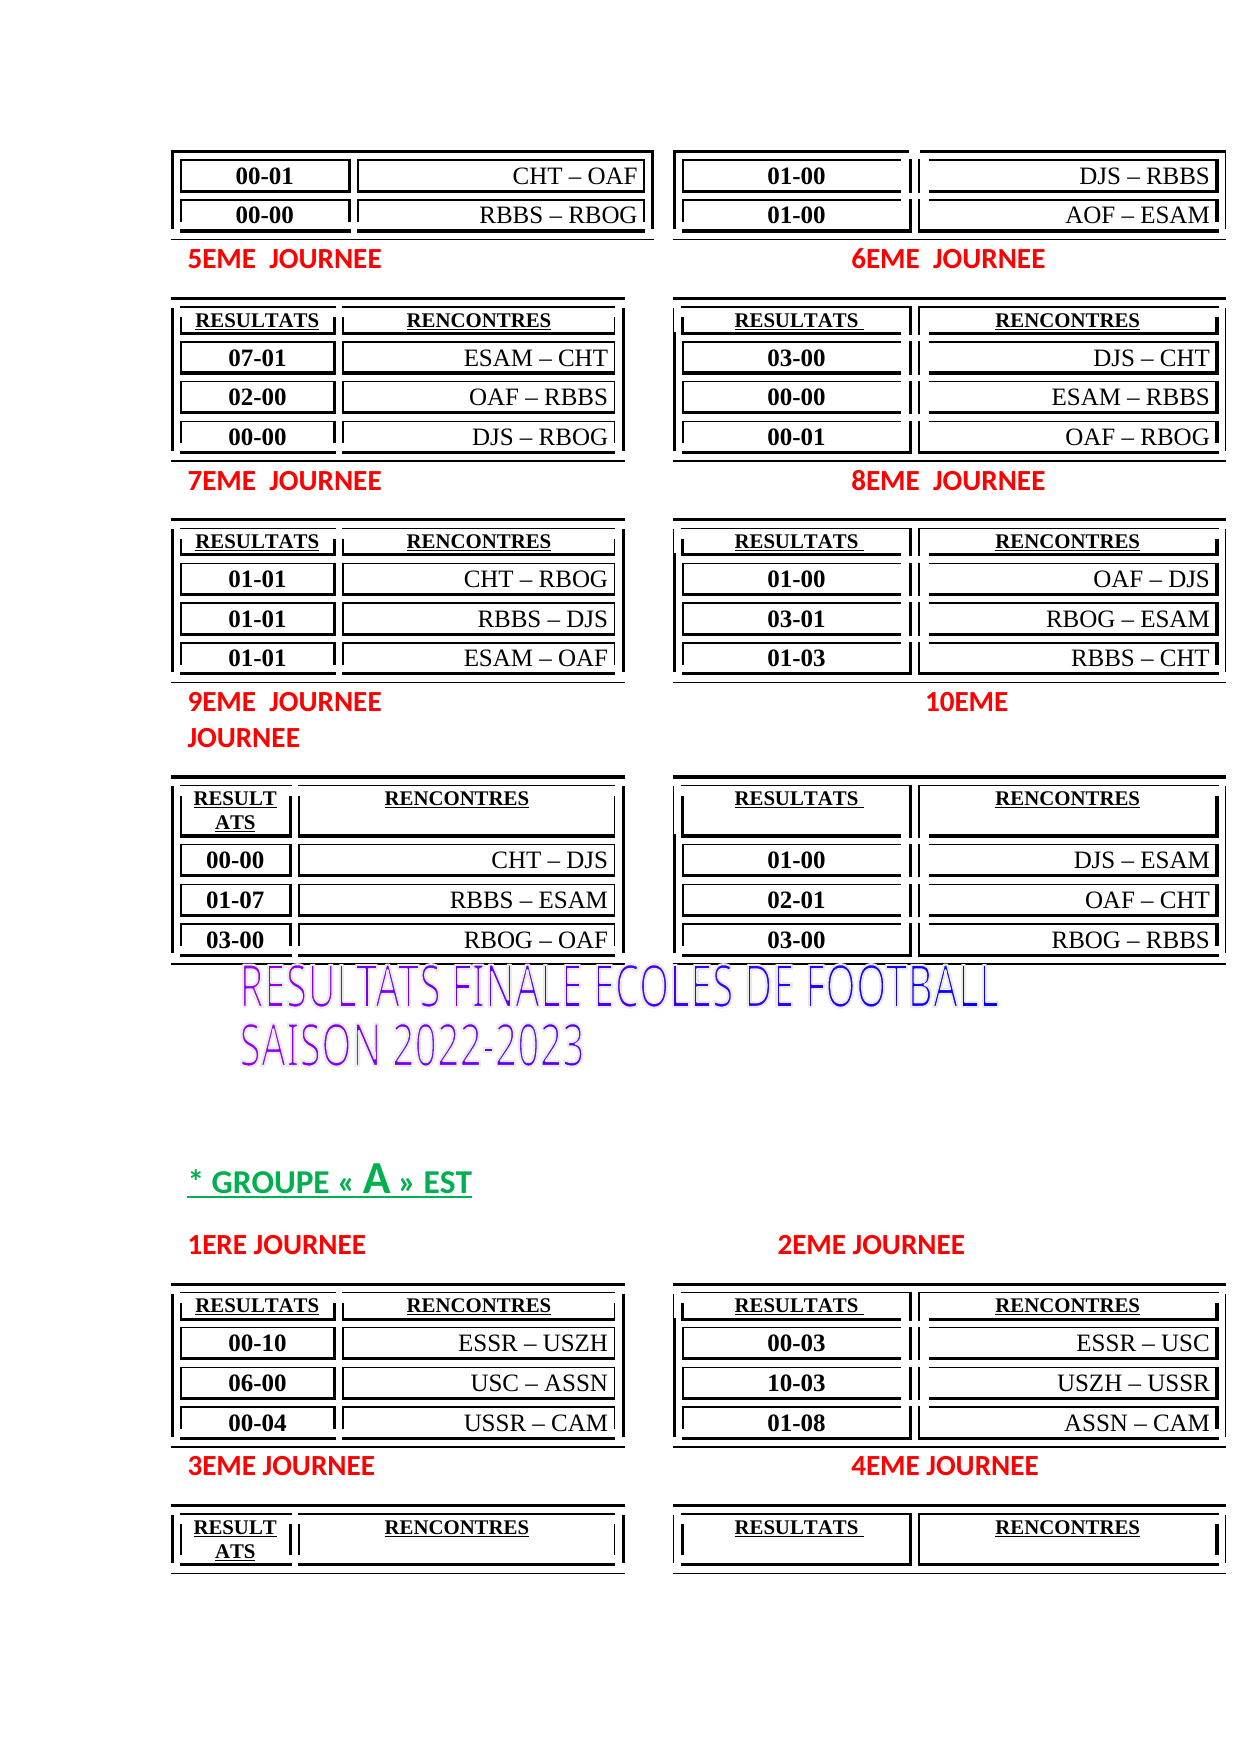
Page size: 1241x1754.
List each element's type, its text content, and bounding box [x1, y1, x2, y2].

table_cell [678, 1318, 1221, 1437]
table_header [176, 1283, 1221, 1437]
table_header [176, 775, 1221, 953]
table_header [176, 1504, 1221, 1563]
text 7EME JOURNEE 8EME JOURNEE [187, 462, 1053, 497]
text 5EME JOURNEE 6EME JOURNEE [187, 240, 1053, 276]
text 1ERE JOURNEE 2EME JOURNEE [187, 1226, 1053, 1262]
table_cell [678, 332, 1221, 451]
text * GROUPE « A » EST [187, 1149, 1053, 1205]
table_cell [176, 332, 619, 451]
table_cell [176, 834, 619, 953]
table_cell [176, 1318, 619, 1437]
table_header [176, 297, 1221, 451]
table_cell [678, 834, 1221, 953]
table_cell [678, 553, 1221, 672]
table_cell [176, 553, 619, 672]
text 3EME JOURNEE 4EME JOURNEE [187, 1447, 1053, 1483]
text 9EME JOURNEE 10EME JOURNEE [187, 683, 1053, 754]
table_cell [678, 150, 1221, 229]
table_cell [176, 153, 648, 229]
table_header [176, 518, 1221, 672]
